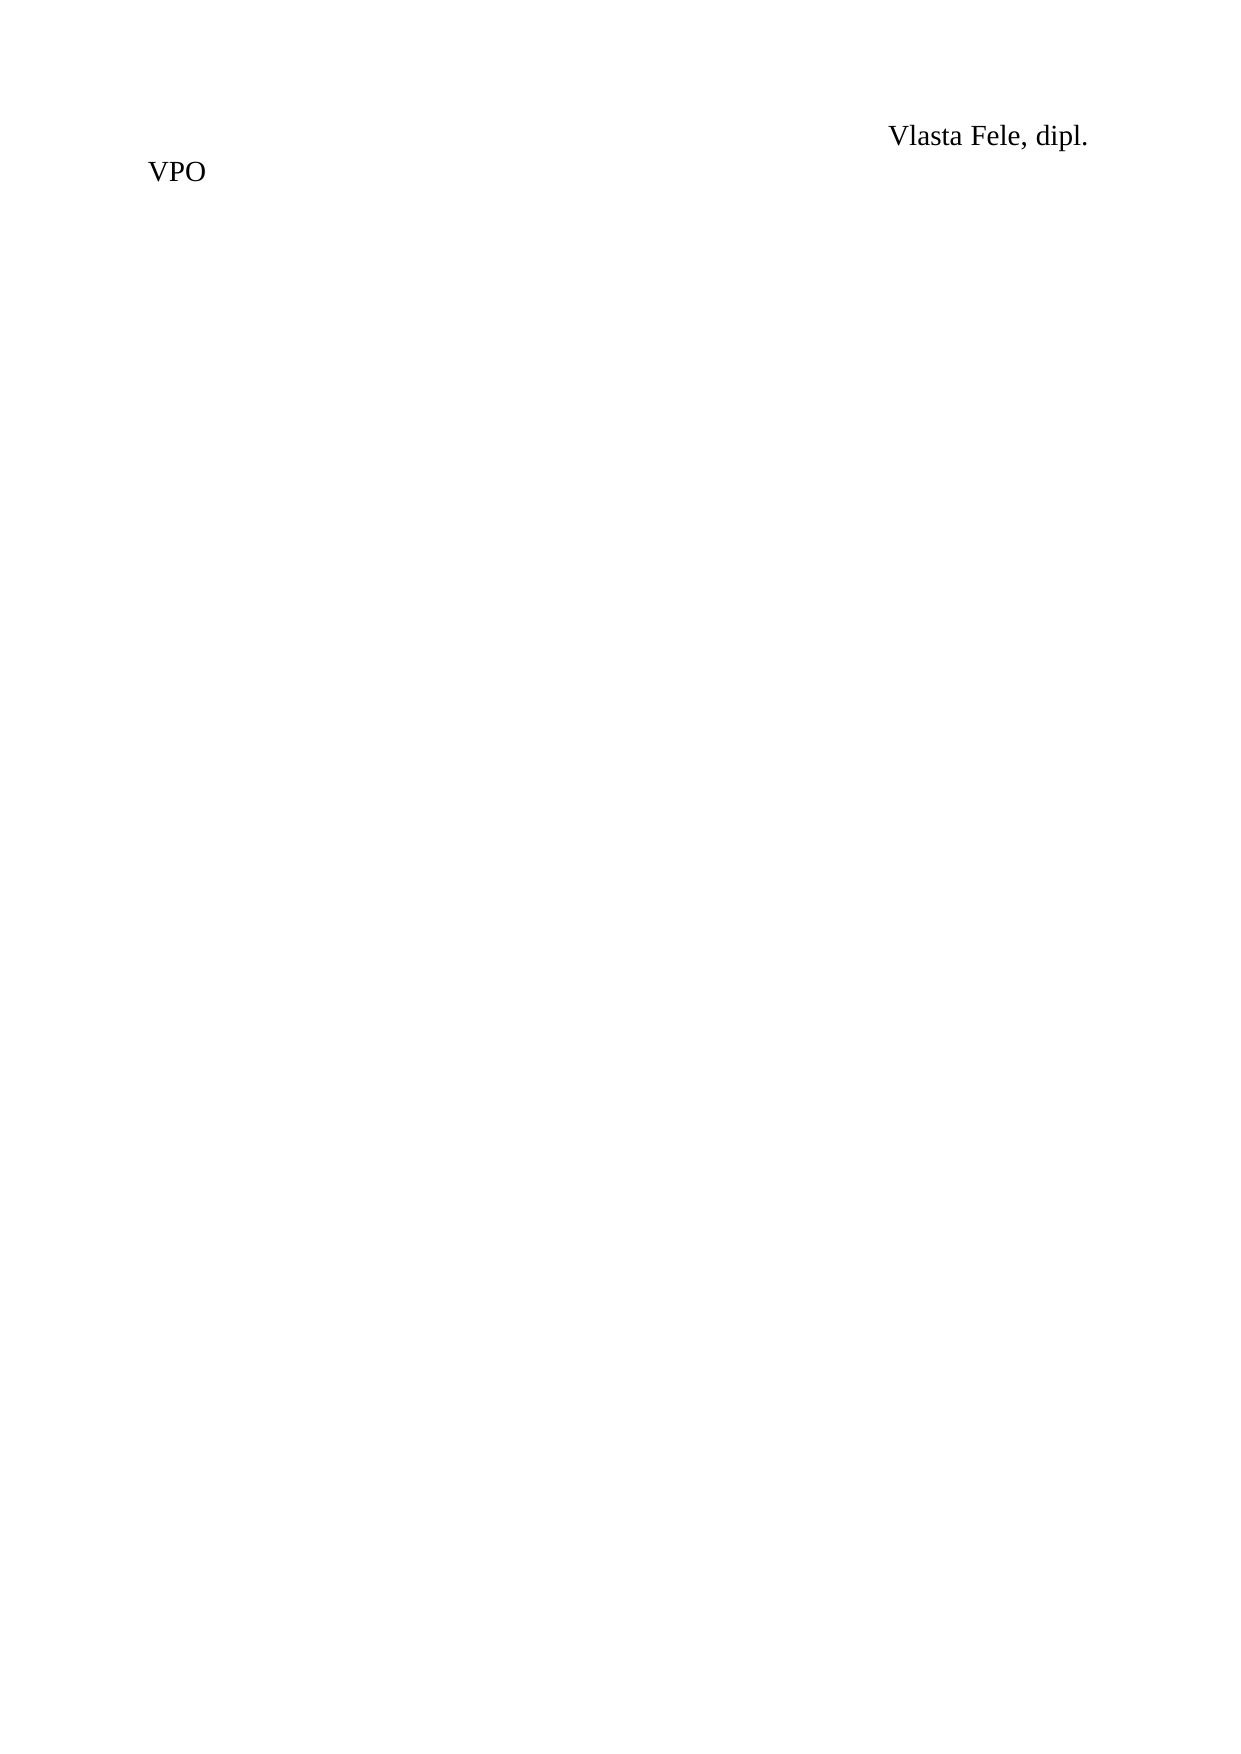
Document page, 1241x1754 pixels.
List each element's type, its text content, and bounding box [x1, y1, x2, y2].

text Vlasta Fele, dipl. VPO [148, 118, 1093, 188]
